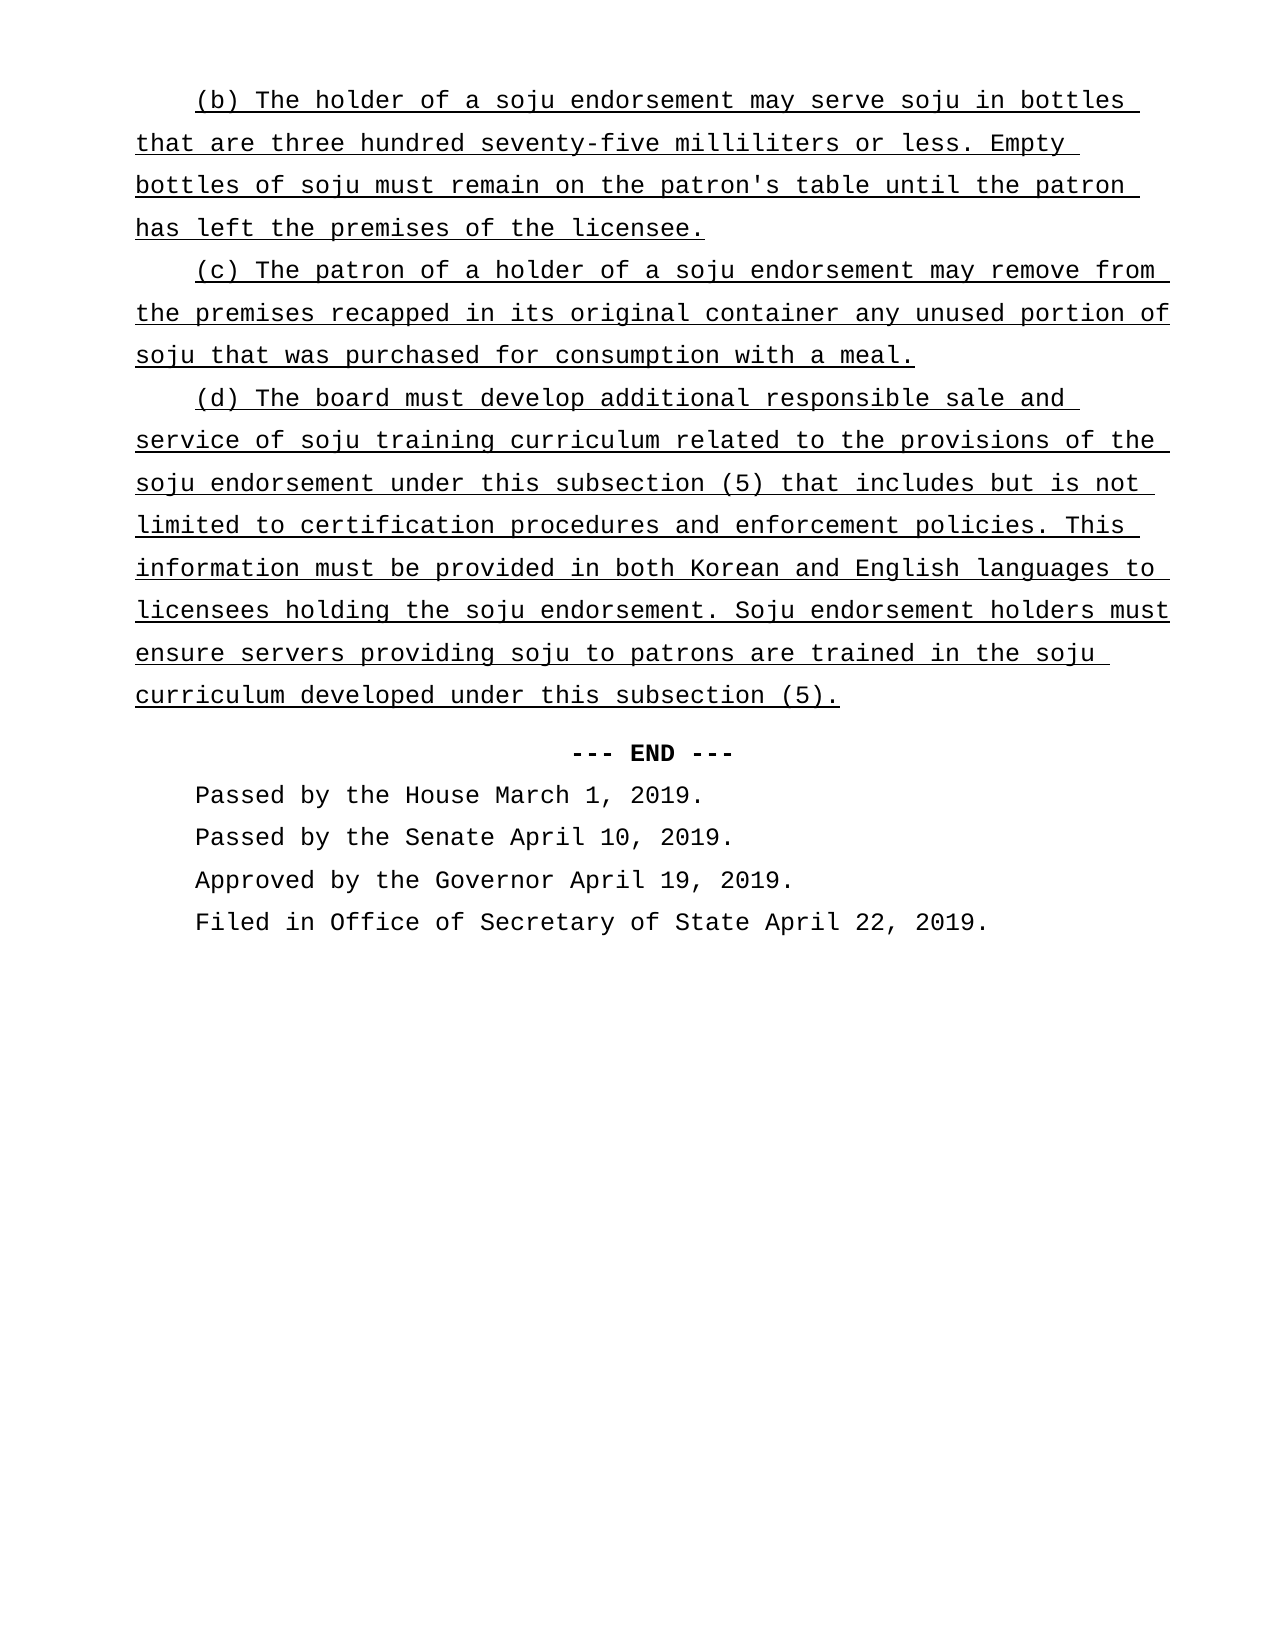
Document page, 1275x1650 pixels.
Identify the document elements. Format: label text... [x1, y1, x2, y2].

text Passed by the House March 1, 2019. [135, 769, 1170, 812]
text --- END --- [135, 741, 1170, 769]
text (d) The board must develop additional responsible sale and service of soju training curriculum related to the provisions of the soju endorsement under this subsection (5) that includes but is not limited to certification procedures and enforcement policies. This information must be provided in both Korean and English languages to licensees holding the soju endorsement. Soju endorsement holders must ensure servers providing soju to patrons are trained in the soju curriculum developed under this subsection (5). [135, 453, 1170, 579]
text Filed in Office of Secretary of State April 22, 2019. [135, 897, 1170, 939]
text (b) The holder of a soju endorsement may serve soju in bottles that are three hundred seventy-five milliliters or less. Empty bottles of soju must remain on the patron's table until the patron has left the premises of the licensee. [135, 75, 1170, 245]
text (d) The board must develop additional responsible sale and service of soju training curriculum related to the provisions of the soju endorsement under this subsection (5) that includes but is not limited to certification procedures and enforcement policies. This information must be provided in both Korean and English languages to licensees holding the soju endorsement. Soju endorsement holders must ensure servers providing soju to patrons are trained in the soju curriculum developed under this subsection (5). [135, 372, 1170, 451]
text (c) The patron of a holder of a soju endorsement may remove from the premises recapped in its original container any unused portion of soju that was purchased for consumption with a meal. [135, 245, 1170, 324]
text (d) The board must develop additional responsible sale and service of soju training curriculum related to the provisions of the soju endorsement under this subsection (5) that includes but is not limited to certification procedures and enforcement policies. This information must be provided in both Korean and English languages to licensees holding the soju endorsement. Soju endorsement holders must ensure servers providing soju to patrons are trained in the soju curriculum developed under this subsection (5). [135, 623, 1170, 712]
text Approved by the Governor April 19, 2019. [135, 854, 1170, 897]
text (d) The board must develop additional responsible sale and service of soju training curriculum related to the provisions of the soju endorsement under this subsection (5) that includes but is not limited to certification procedures and enforcement policies. This information must be provided in both Korean and English languages to licensees holding the soju endorsement. Soju endorsement holders must ensure servers providing soju to patrons are trained in the soju curriculum developed under this subsection (5). [135, 580, 1170, 621]
text Passed by the Senate April 10, 2019. [135, 812, 1170, 854]
text (c) The patron of a holder of a soju endorsement may remove from the premises recapped in its original container any unused portion of soju that was purchased for consumption with a meal. [135, 325, 1170, 372]
